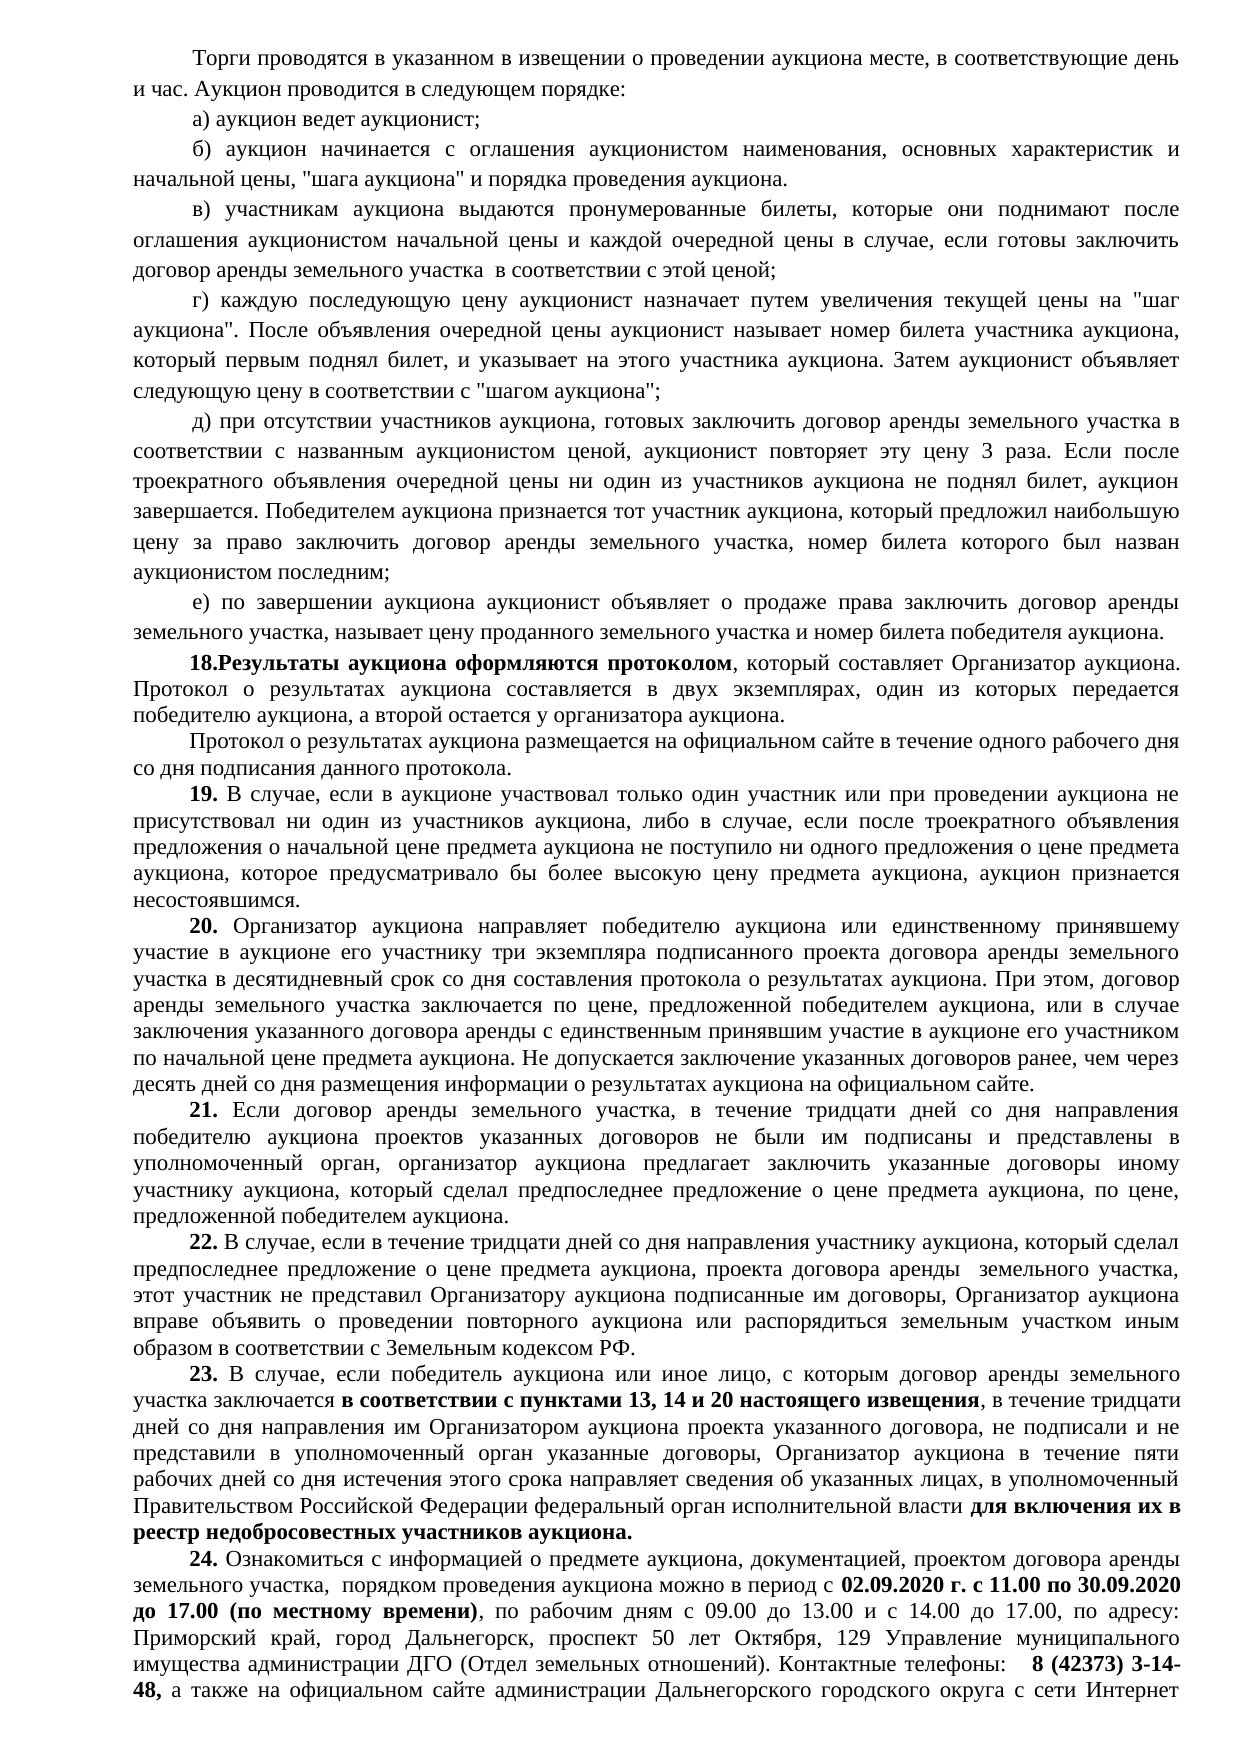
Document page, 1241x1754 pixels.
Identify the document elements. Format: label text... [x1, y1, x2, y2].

text а) аукцион ведет аукционист; [133, 105, 1181, 131]
text Торги проводятся в указанном в извещении о проведении аукциона месте, в соответствующие день и час. Аукцион проводится в следующем порядке: [133, 44, 1181, 101]
text д) при отсутствии участников аукциона, готовых заключить договор аренды земельного участка в соответствии с названным аукционистом ценой, аукционист повторяет эту цену 3 раза. Если после троекратного объявления очередной цены ни один из участников аукциона не поднял билет, аукцион завершается. Победителем аукциона признается тот участник аукциона, который предложил наибольшую цену за право заключить договор аренды земельного участка, номер билета которого был назван аукционистом последним; [133, 407, 1181, 584]
text б) аукцион начинается с оглашения аукционистом наименования, основных характеристик и начальной цены, "шага аукциона" и порядка проведения аукциона. [133, 135, 1181, 192]
text 21. Если договор аренды земельного участка, в течение тридцати дней со дня направления победителю аукциона проектов указанных договоров не были им подписаны и представлены в уполномоченный орган, организатор аукциона предлагает заключить указанные договоры иному участнику аукциона, который сделал предпоследнее предложение о цене предмета аукциона, по цене, предложенной победителем аукциона. [133, 1097, 1181, 1228]
text 18.Результаты аукциона оформляются протоколом, который составляет Организатор аукциона. Протокол о результатах аукциона составляется в двух экземплярах, один из которых передается победителю аукциона, а второй остается у организатора аукциона. [133, 648, 1181, 728]
text е) по завершении аукциона аукционист объявляет о продаже права заключить договор аренды земельного участка, называет цену проданного земельного участка и номер билета победителя аукциона. [133, 588, 1181, 645]
text 23. В случае, если победитель аукциона или иное лицо, с которым договор аренды земельного участка заключается в соответствии с пунктами 13, 14 и 20 настоящего извещения, в течение тридцати дней со дня направления им Организатором аукциона проекта указанного договора, не подписали и не представили в уполномоченный орган указанные договоры, Организатор аукциона в течение пяти рабочих дней со дня истечения этого срока направляет сведения об указанных лицах, в уполномоченный Правительством Российской Федерации федеральный орган исполнительной власти для включения их в реестр недобросовестных участников аукциона. [133, 1360, 1181, 1544]
text 22. В случае, если в течение тридцати дней со дня направления участнику аукциона, который сделал предпоследнее предложение о цене предмета аукциона, проекта договора аренды земельного участка, этот участник не представил Организатору аукциона подписанные им договоры, Организатор аукциона вправе объявить о проведении повторного аукциона или распорядиться земельным участком иным образом в соответствии с Земельным кодексом РФ. [133, 1228, 1181, 1360]
text 20. Организатор аукциона направляет победителю аукциона или единственному принявшему участие в аукционе его участнику три экземпляра подписанного проекта договора аренды земельного участка в десятидневный срок со дня составления протокола о результатах аукциона. При этом, договор аренды земельного участка заключается по цене, предложенной победителем аукциона, или в случае заключения указанного договора аренды с единственным принявшим участие в аукционе его участником по начальной цене предмета аукциона. Не допускается заключение указанных договоров ранее, чем через десять дней со дня размещения информации о результатах аукциона на официальном сайте. [133, 912, 1181, 1097]
text 19. В случае, если в аукционе участвовал только один участник или при проведении аукциона не присутствовал ни один из участников аукциона, либо в случае, если после троекратного объявления предложения о начальной цене предмета аукциона не поступило ни одного предложения о цене предмета аукциона, которое предусматривало бы более высокую цену предмета аукциона, аукцион признается несостоявшимся. [133, 780, 1181, 912]
text г) каждую последующую цену аукционист назначает путем увеличения текущей цены на "шаг аукциона". После объявления очередной цены аукционист называет номер билета участника аукциона, который первым поднял билет, и указывает на этого участника аукциона. Затем аукционист объявляет следующую цену в соответствии с "шагом аукциона"; [133, 286, 1181, 403]
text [133, 1544, 1181, 1703]
text Протокол о результатах аукциона размещается на официальном сайте в течение одного рабочего дня со дня подписания данного протокола. [133, 728, 1181, 780]
text в) участникам аукциона выдаются пронумерованные билеты, которые они поднимают после оглашения аукционистом начальной цены и каждой очередной цены в случае, если готовы заключить договор аренды земельного участка в соответствии с этой ценой; [133, 195, 1181, 282]
